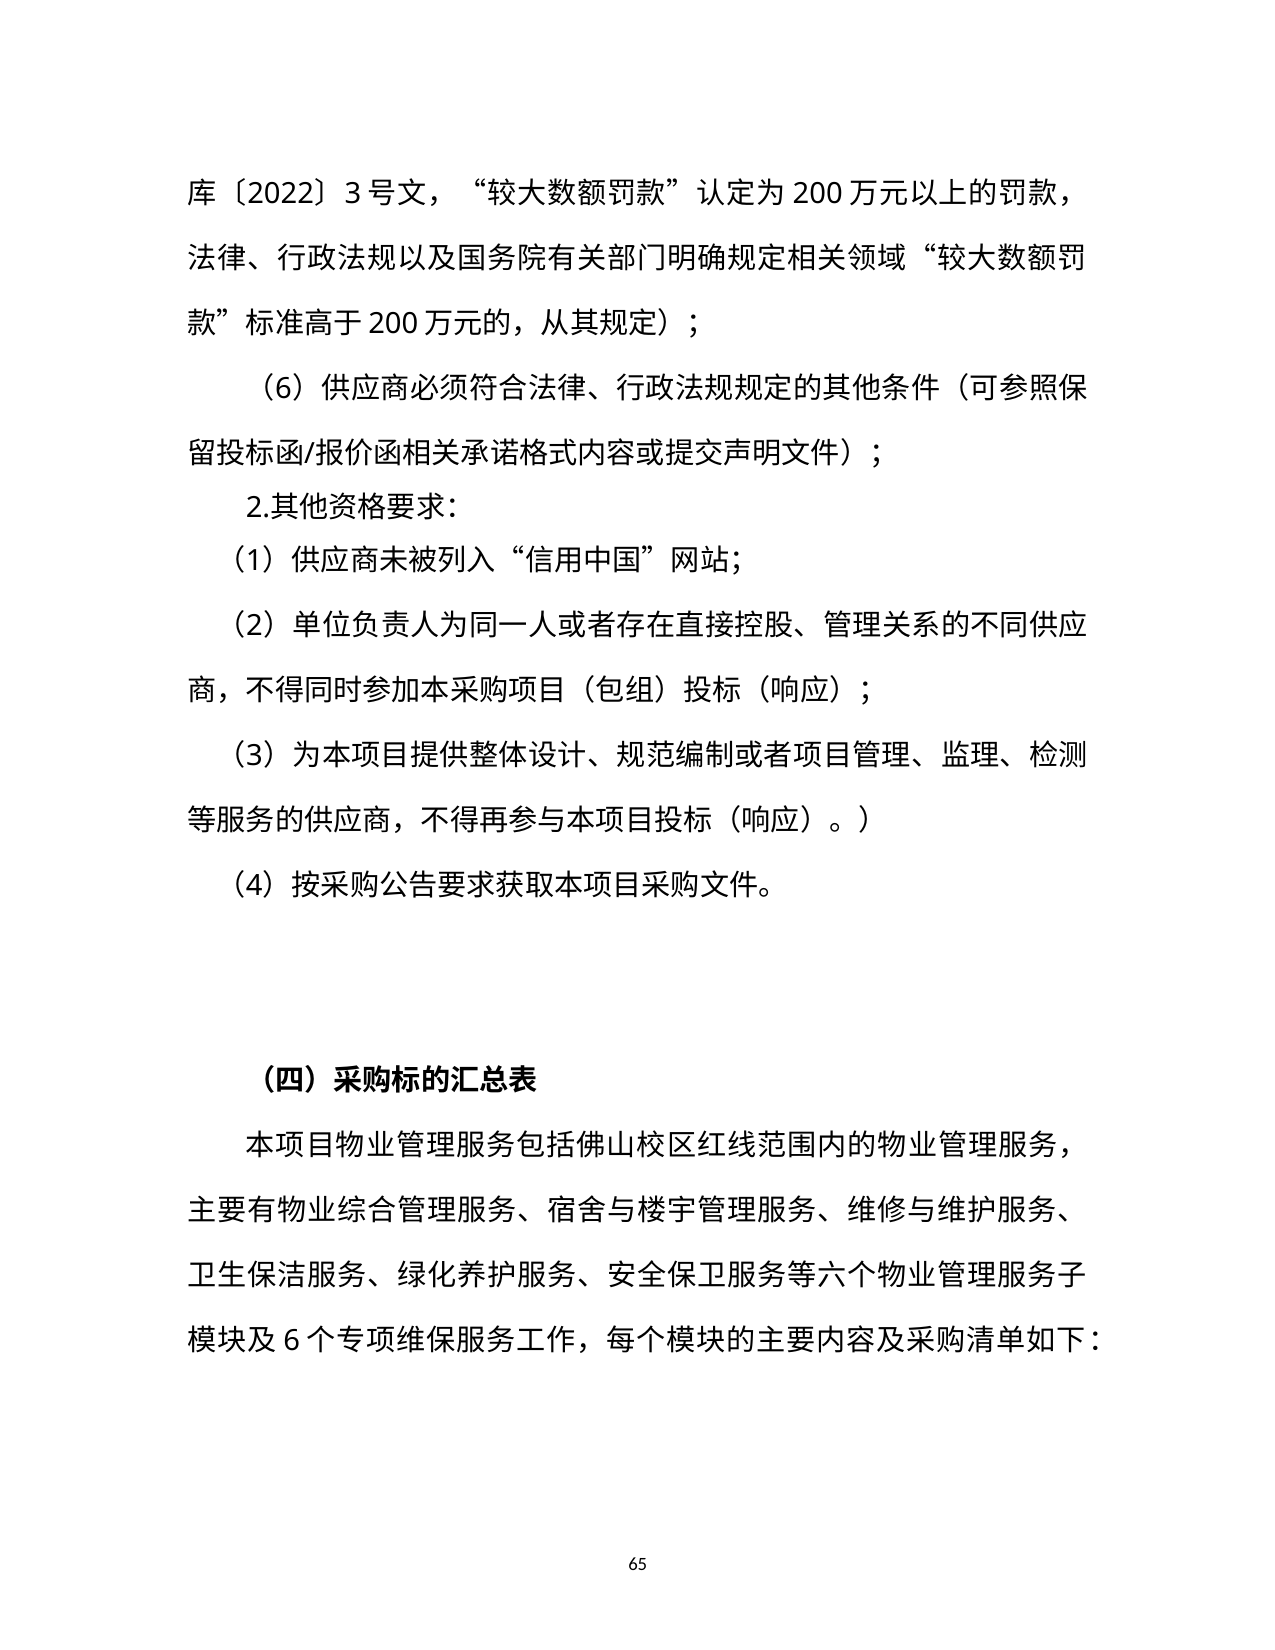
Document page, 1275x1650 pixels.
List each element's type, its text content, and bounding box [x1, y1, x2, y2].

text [187, 159, 1088, 354]
text 2.其他资格要求： [187, 484, 1088, 525]
text （6）供应商必须符合法律、行政法规规定的其他条件（可参照保留投标函/报价函相关承诺格式内容或提交声明文件）； [187, 354, 1088, 484]
text （4）按采购公告要求获取本项目采购文件。 [187, 850, 1088, 915]
text （四）采购标的汇总表 [187, 1045, 1088, 1110]
text 本项目物业管理服务包括佛山校区红线范围内的物业管理服务，主要有物业综合管理服务、宿舍与楼宇管理服务、维修与维护服务、卫生保洁服务、绿化养护服务、安全保卫服务等六个物业管理服务子模块及6个专项维保服务工作，每个模块的主要内容及采购清单如下： [187, 1110, 1088, 1435]
text （1）供应商未被列入“信用中国”网站； [187, 525, 1088, 590]
text （2）单位负责人为同一人或者存在直接控股、管理关系的不同供应商，不得同时参加本采购项目（包组）投标（响应）； [187, 590, 1088, 720]
text （3）为本项目提供整体设计、规范编制或者项目管理、监理、检测等服务的供应商，不得再参与本项目投标（响应）。） [187, 720, 1088, 850]
